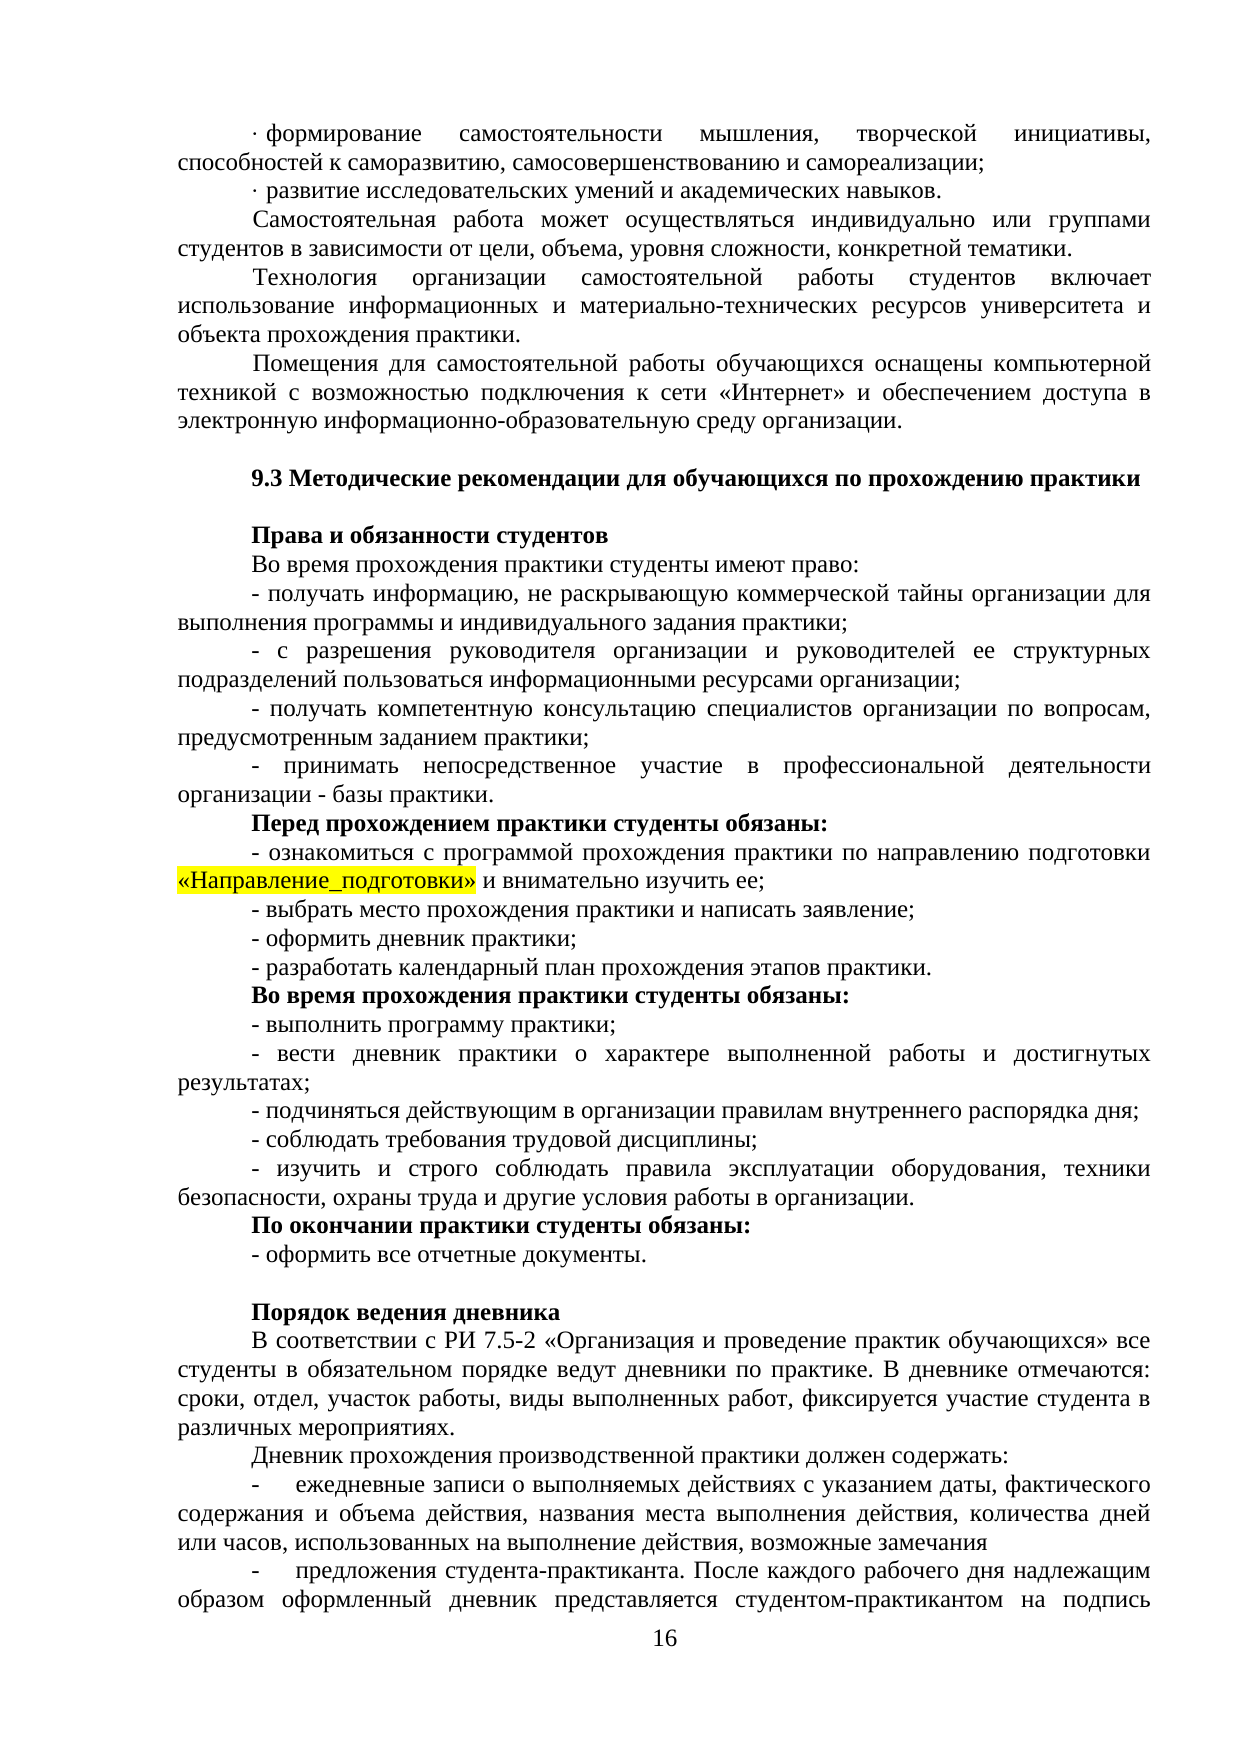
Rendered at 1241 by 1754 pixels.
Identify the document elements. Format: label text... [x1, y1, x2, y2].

text - выполнить программу практики; [177, 1009, 1152, 1038]
text Во время прохождения практики студенты имеют право: [177, 549, 1152, 578]
text Дневник прохождения производственной практики должен содержать: [177, 1441, 1152, 1469]
list развитие исследовательских умений и академических навыков. [177, 176, 1152, 204]
text Помещения для самостоятельной работы обучающихся оснащены компьютерной техникой с возможностью подключения к сети «Интернет» и обеспечением доступа в электронную информационно-образовательную среду организации. [177, 348, 1152, 434]
text 9.3 Методические рекомендации для обучающихся по прохождению практики [177, 463, 1152, 492]
text - получать компетентную консультацию специалистов организации по вопросам, предусмотренным заданием практики; [177, 693, 1152, 751]
text - оформить дневник практики; [177, 923, 1152, 952]
text - принимать непосредственное участие в профессиональной деятельности организации - базы практики. [177, 751, 1152, 808]
text Технология организации самостоятельной работы студентов включает использование информационных и материально-технических ресурсов университета и объекта прохождения практики. [177, 262, 1152, 348]
text - изучить и строго соблюдать правила эксплуатации оборудования, техники безопасности, охраны труда и другие условия работы в организации. [177, 1153, 1152, 1211]
text - разработать календарный план прохождения этапов практики. [177, 952, 1152, 981]
text - получать информацию, не раскрывающую коммерческой тайны организации для выполнения программы и индивидуального задания практики; [177, 578, 1152, 636]
text Самостоятельная работа может осуществляться индивидуально или группами студентов в зависимости от цели, объема, уровня сложности, конкретной тематики. [177, 204, 1152, 262]
text Права и обязанности студентов [177, 521, 1152, 549]
text - соблюдать требования трудовой дисциплины; [177, 1124, 1152, 1153]
text Перед прохождением практики студенты обязаны: [177, 808, 1152, 837]
list формирование самостоятельности мышления, творческой инициативы, способностей к саморазвитию, самосовершенствованию и самореализации; [177, 118, 1152, 176]
text - вести дневник практики о характере выполненной работы и достигнутых результатах; [177, 1038, 1152, 1096]
text Во время прохождения практики студенты обязаны: [177, 981, 1152, 1009]
text - с разрешения руководителя организации и руководителей ее структурных подразделений пользоваться информационными ресурсами организации; [177, 636, 1152, 693]
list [177, 1556, 1152, 1613]
text - ознакомиться с программой прохождения практики по направлению подготовки «Направление_подготовки» и внимательно изучить ее; [177, 837, 1152, 894]
text По окончании практики студенты обязаны: [177, 1211, 1152, 1239]
text - оформить все отчетные документы. [177, 1239, 1152, 1268]
text - подчиняться действующим в организации правилам внутреннего распорядка дня; [177, 1096, 1152, 1124]
text - выбрать место прохождения практики и написать заявление; [177, 894, 1152, 923]
text Порядок ведения дневника [177, 1297, 1152, 1326]
list ежедневные записи о выполняемых действиях с указанием даты, фактического содержания и объема действия, названия места выполнения действия, количества дней или часов, использованных на выполнение действия, возможные замечания [177, 1469, 1152, 1556]
text В соответствии с РИ 7.5-2 «Организация и проведение практик обучающихся» все студенты в обязательном порядке ведут дневники по практике. В дневнике отмечаются: сроки, отдел, участок работы, виды выполненных работ, фиксируется участие студента в различных мероприятиях. [177, 1326, 1152, 1441]
